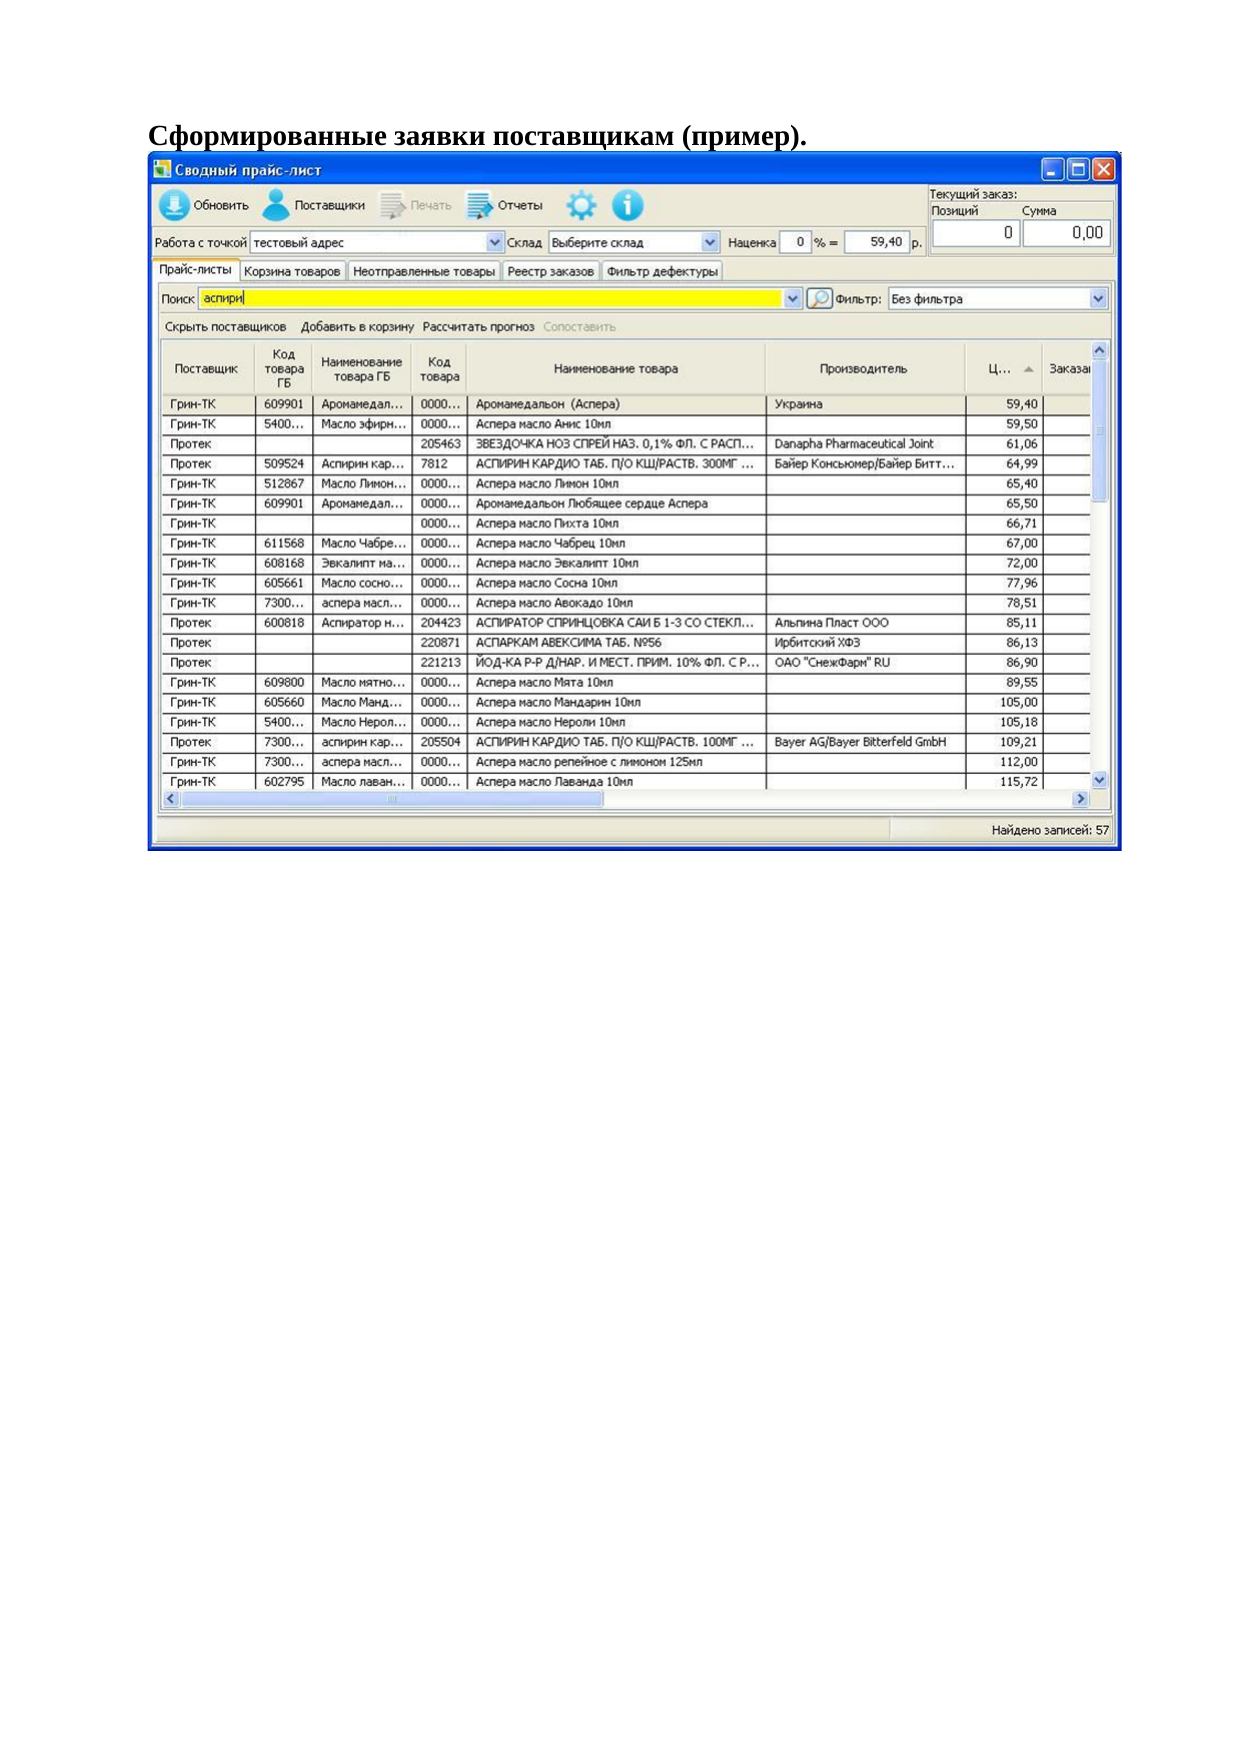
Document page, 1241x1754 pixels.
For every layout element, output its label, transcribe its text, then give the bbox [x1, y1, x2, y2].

text Сформированные заявки поставщикам (пример). [148, 118, 1122, 151]
picture [147, 151, 1122, 851]
